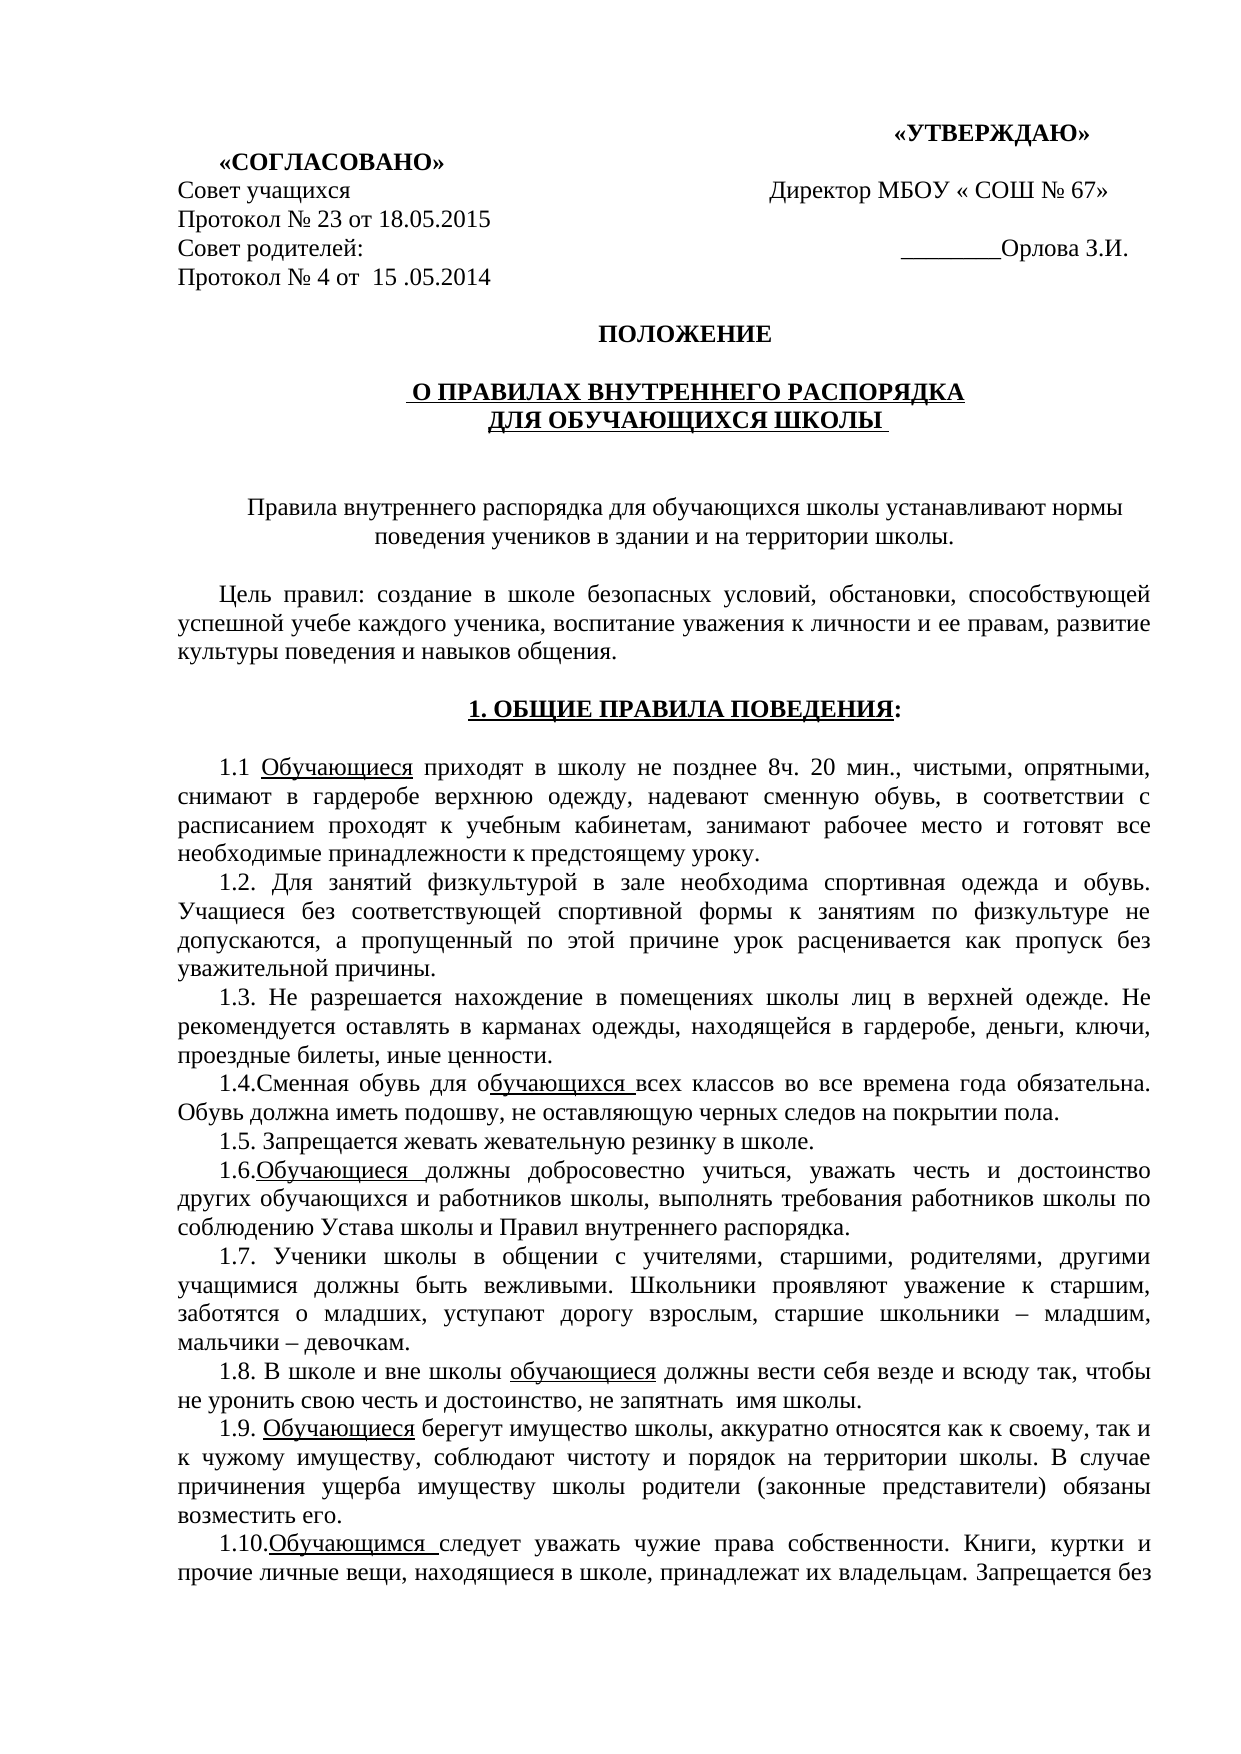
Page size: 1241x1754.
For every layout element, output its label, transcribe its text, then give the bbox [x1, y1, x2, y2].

text 1.1 Обучающиеся приходят в школу не позднее 8ч. 20 мин., чистыми, опрятными, снимают в гардеробе верхнюю одежду, надевают сменную обувь, в соответствии с расписанием проходят к учебным кабинетам, занимают рабочее место и готовят все необходимые принадлежности к предстоящему уроку. [177, 752, 1152, 867]
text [177, 1528, 1152, 1586]
text «СОГЛАСОВАНО» [177, 147, 1152, 176]
text 1.7. Ученики школы в общении с учителями, старшими, родителями, другими учащимися должны быть вежливыми. Школьники проявляют уважение к старшим, заботятся о младших, уступают дорогу взрослым, старшие школьники – младшим, мальчики – девочкам. [177, 1241, 1152, 1356]
text 1.4.Сменная обувь для обучающихся всех классов во все времена года обязательна. Обувь должна иметь подошву, не оставляющую черных следов на покрытии пола. [177, 1068, 1152, 1126]
text ПОЛОЖЕНИЕ [177, 319, 1152, 348]
text Правила внутреннего распорядка для обучающихся школы устанавливают нормы поведения учеников в здании и на территории школы. [177, 492, 1152, 550]
text 1.9. Обучающиеся берегут имущество школы, аккуратно относятся как к своему, так и к чужому имуществу, соблюдают чистоту и порядок на территории школы. В случае причинения ущерба имуществу школы родители (законные представители) обязаны возместить его. [177, 1413, 1152, 1528]
text Совет учащихся Директор МБОУ « СОШ № 67» Протокол № 23 от 18.05.2015 [177, 176, 1152, 233]
text 1.8. В школе и вне школы обучающиеся должны вести себя везде и всюду так, чтобы не уронить свою честь и достоинство, не запятнать имя школы. [177, 1356, 1152, 1413]
text Протокол № 4 от 15 .05.2014 [177, 262, 1152, 291]
text Цель правил: создание в школе безопасных условий, обстановки, способствующей успешной учебе каждого ученика, воспитание уважения к личности и ее правам, развитие культуры поведения и навыков общения. [177, 579, 1152, 665]
text 1.5. Запрещается жевать жевательную резинку в школе. [177, 1126, 1152, 1155]
text 1.3. Не разрешается нахождение в помещениях школы лиц в верхней одежде. Не рекомендуется оставлять в карманах одежды, находящейся в гардеробе, деньги, ключи, проездные билеты, иные ценности. [177, 982, 1152, 1068]
text Совет родителей: ________Орлова З.И. [177, 233, 1152, 262]
text ДЛЯ ОБУЧАЮЩИХСЯ ШКОЛЫ [177, 406, 1152, 434]
text 1. ОБЩИЕ ПРАВИЛА ПОВЕДЕНИЯ: [177, 694, 1152, 723]
text 1.2. Для занятий физкультурой в зале необходима спортивная одежда и обувь. Учащиеся без соответствующей спортивной формы к занятиям по физкультуре не допускаются, а пропущенный по этой причине урок расценивается как пропуск без уважительной причины. [177, 867, 1152, 982]
text О ПРАВИЛАХ ВНУТРЕННЕГО РАСПОРЯДКА [177, 377, 1152, 406]
text 1.6.Обучающиеся должны добросовестно учиться, уважать честь и достоинство других обучающихся и работников школы, выполнять требования работников школы по соблюдению Устава школы и Правил внутреннего распорядка. [177, 1155, 1152, 1241]
text «УТВЕРЖДАЮ» [177, 118, 1152, 147]
